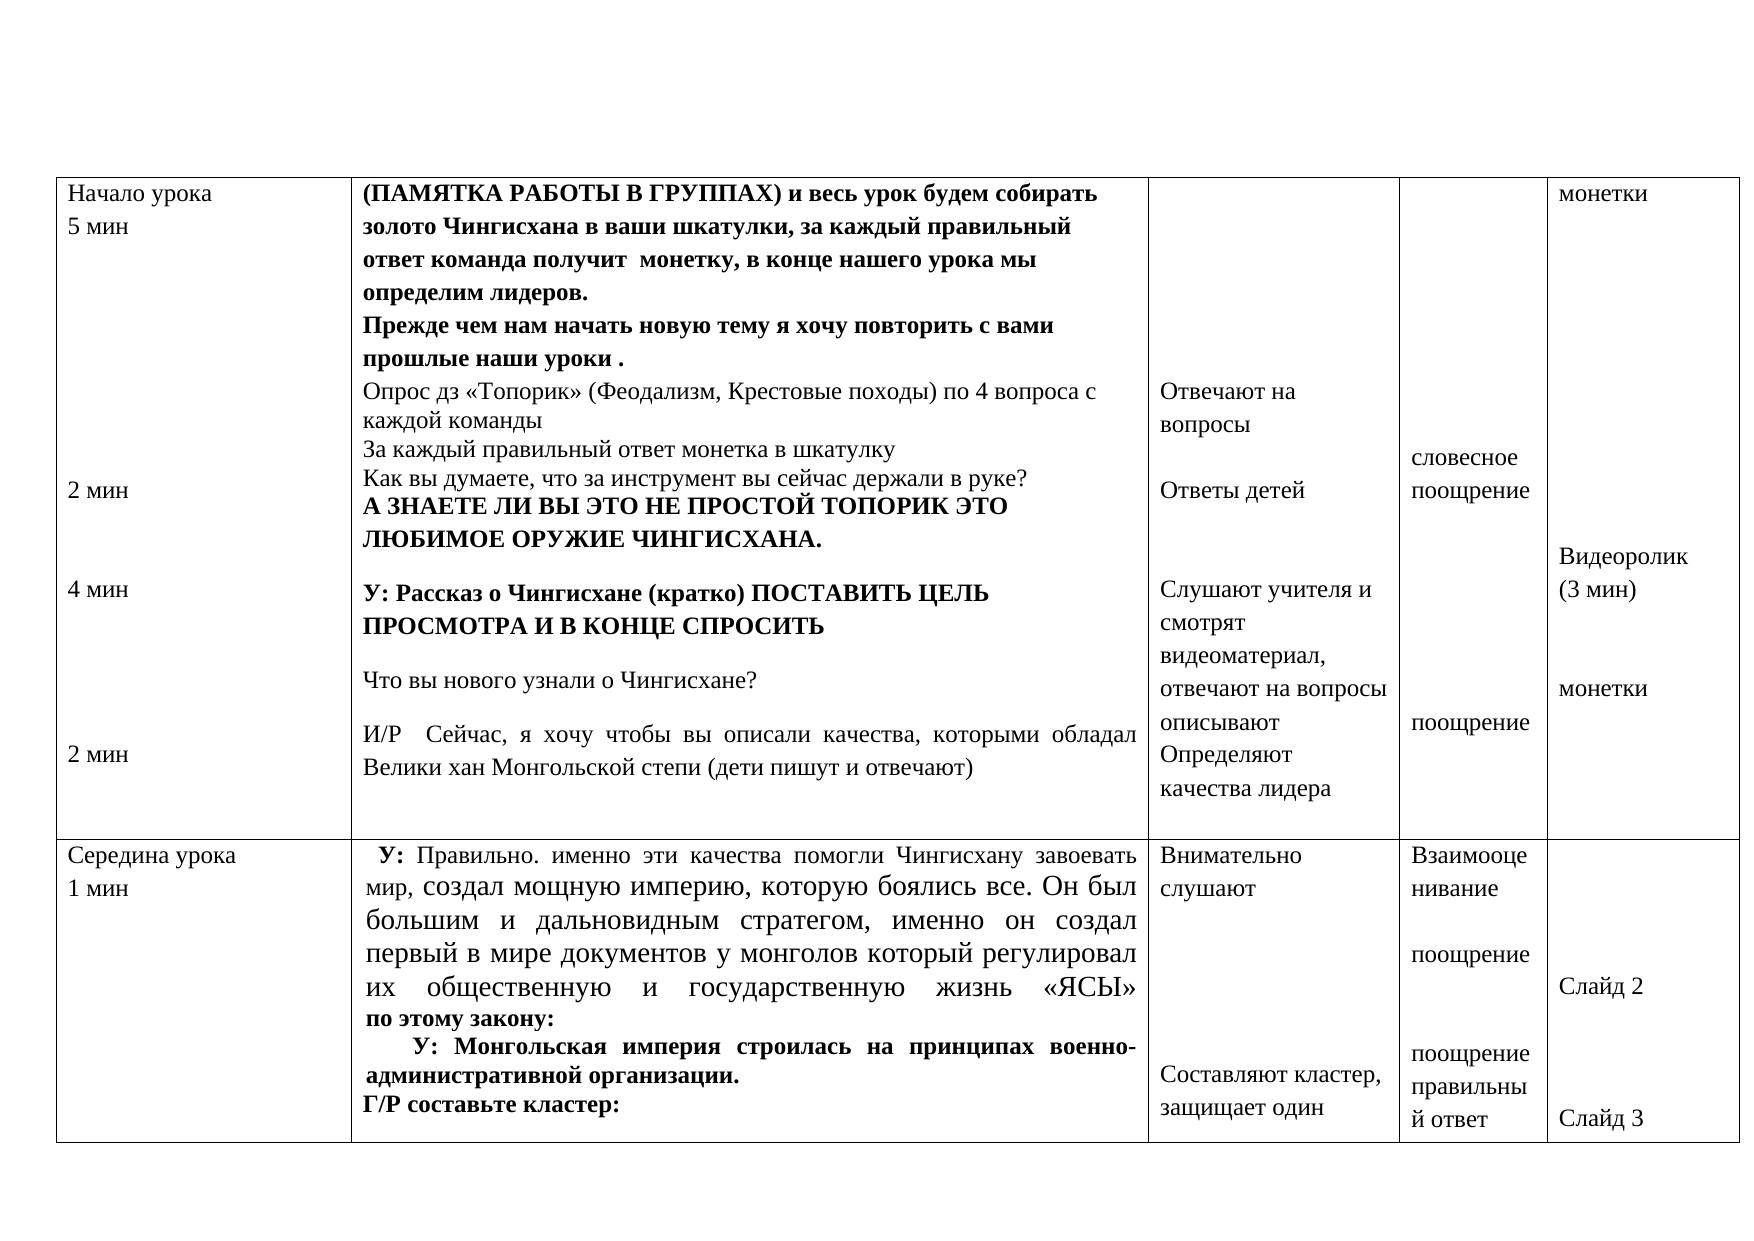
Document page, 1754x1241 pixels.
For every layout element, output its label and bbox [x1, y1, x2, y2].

table_cell [1149, 840, 1399, 1142]
table_cell [1400, 178, 1547, 839]
table_cell [1400, 840, 1547, 1142]
table_cell [1548, 840, 1739, 1142]
table_cell [57, 840, 351, 1142]
table_cell [57, 178, 351, 839]
table_cell [1548, 178, 1739, 839]
table_cell [352, 840, 1148, 1142]
table_cell [352, 178, 1148, 839]
table_cell [1149, 178, 1399, 839]
